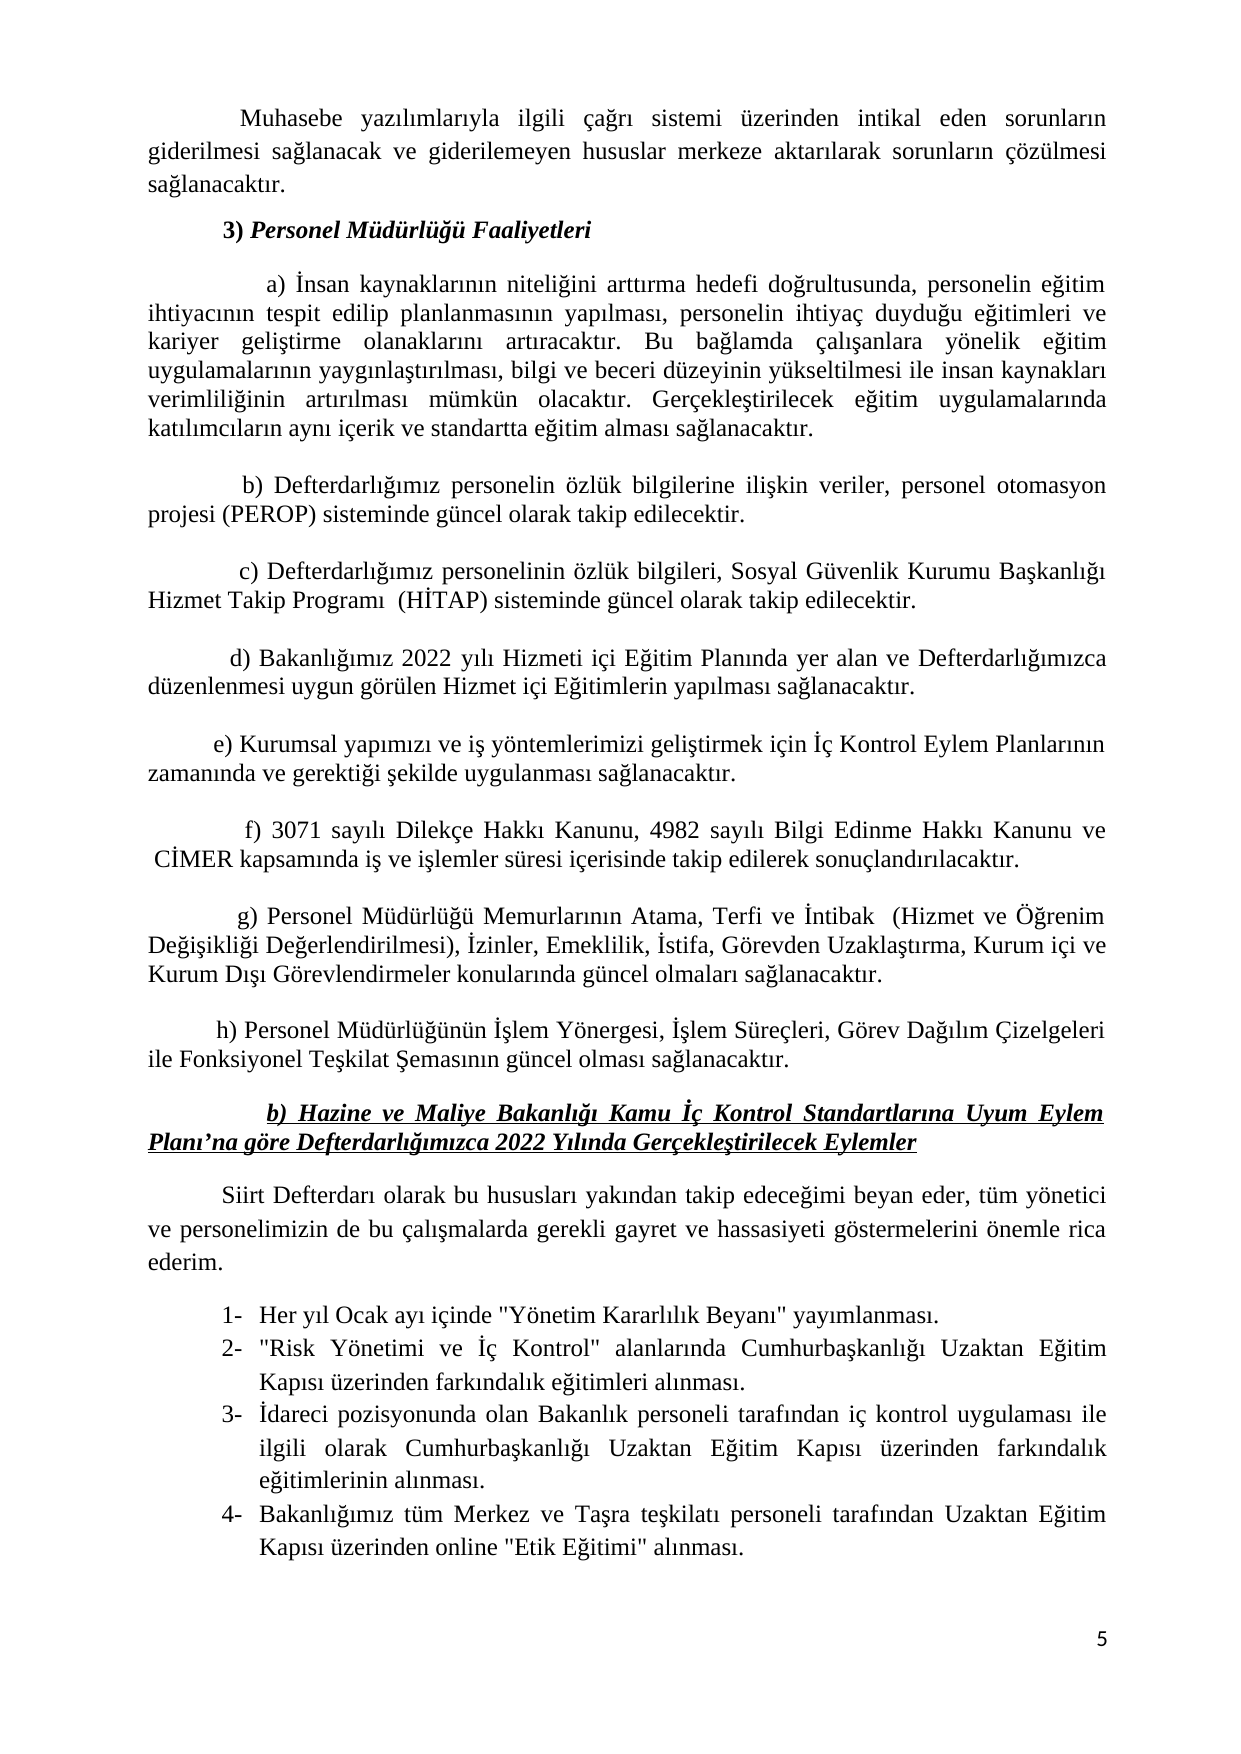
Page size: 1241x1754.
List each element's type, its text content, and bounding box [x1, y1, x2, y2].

text Muhasebe yazılımlarıyla ilgili çağrı sistemi üzerinden intikal eden sorunların giderilmesi sağlanacak ve giderilemeyen hususlar merkeze aktarılarak sorunların çözülmesi sağlanacaktır. [148, 103, 1107, 198]
list "Risk Yönetimi ve İç Kontrol" alanlarında Cumhurbaşkanlığı Uzaktan Eğitim Kapısı üzerinden farkındalık eğitimleri alınması. [221, 1333, 1107, 1395]
text e) Kurumsal yapımızı ve iş yöntemlerimizi geliştirmek için İç Kontrol Eylem Planlarının zamanında ve gerektiği şekilde uygulanması sağlanacaktır. [148, 729, 1107, 786]
text h) Personel Müdürlüğünün İşlem Yönergesi, İşlem Süreçleri, Görev Dağılım Çizelgeleri ile Fonksiyonel Teşkilat Şemasının güncel olması sağlanacaktır. [148, 1016, 1107, 1073]
text c) Defterdarlığımız personelinin özlük bilgileri, Sosyal Güvenlik Kurumu Başkanlığı Hizmet Takip Programı (HİTAP) sisteminde güncel olarak takip edilecektir. [148, 556, 1107, 614]
text g) Personel Müdürlüğü Memurlarının Atama, Terfi ve İntibak (Hizmet ve Öğrenim Değişikliği Değerlendirilmesi), İzinler, Emeklilik, İstifa, Görevden Uzaklaştırma, Kurum içi ve Kurum Dışı Görevlendirmeler konularında güncel olmaları sağlanacaktır. [148, 901, 1107, 988]
text Siirt Defterdarı olarak bu hususları yakından takip edeceğimi beyan eder, tüm yönetici ve personelimizin de bu çalışmalarda gerekli gayret ve hassasiyeti göstermelerini önemle rica ederim. [148, 1181, 1107, 1275]
text f) 3071 sayılı Dilekçe Hakkı Kanunu, 4982 sayılı Bilgi Edinme Hakkı Kanunu ve CİMER kapsamında iş ve işlemler süresi içerisinde takip edilerek sonuçlandırılacaktır. [154, 815, 1107, 873]
text b) Defterdarlığımız personelin özlük bilgilerine ilişkin veriler, personel otomasyon projesi (PEROP) sisteminde güncel olarak takip edilecektir. [148, 470, 1107, 528]
list İdareci pozisyonunda olan Bakanlık personeli tarafından iç kontrol uygulaması ile ilgili olarak Cumhurbaşkanlığı Uzaktan Eğitim Kapısı üzerinden farkındalık eğitimlerinin alınması. [221, 1399, 1107, 1494]
list Bakanlığımız tüm Merkez ve Taşra teşkilatı personeli tarafından Uzaktan Eğitim Kapısı üzerinden online "Etik Eğitimi" alınması. [221, 1499, 1107, 1560]
text a) İnsan kaynaklarının niteliğini arttırma hedefi doğrultusunda, personelin eğitim ihtiyacının tespit edilip planlanmasının yapılması, personelin ihtiyaç duyduğu eğitimleri ve kariyer geliştirme olanaklarını artıracaktır. Bu bağlamda çalışanlara yönelik eğitim uygulamalarının yaygınlaştırılması, bilgi ve beceri düzeyinin yükseltilmesi ile insan kaynakları verimliliğinin artırılması mümkün olacaktır. Gerçekleştirilecek eğitim uygulamalarında katılımcıların aynı içerik ve standartta eğitim alması sağlanacaktır. [148, 269, 1107, 441]
list Her yıl Ocak ayı içinde "Yönetim Kararlılık Beyanı" yayımlanması. [221, 1301, 1107, 1329]
text d) Bakanlığımız 2022 yılı Hizmeti içi Eğitim Planında yer alan ve Defterdarlığımızca düzenlenmesi uygun görülen Hizmet içi Eğitimlerin yapılması sağlanacaktır. [148, 643, 1107, 700]
text 3) Personel Müdürlüğü Faaliyetleri [148, 215, 1107, 244]
text b) Hazine ve Maliye Bakanlığı Kamu İç Kontrol Standartlarına Uyum Eylem Planı’na göre Defterdarlığımızca 2022 Yılında Gerçekleştirilecek Eylemler [148, 1098, 1107, 1156]
